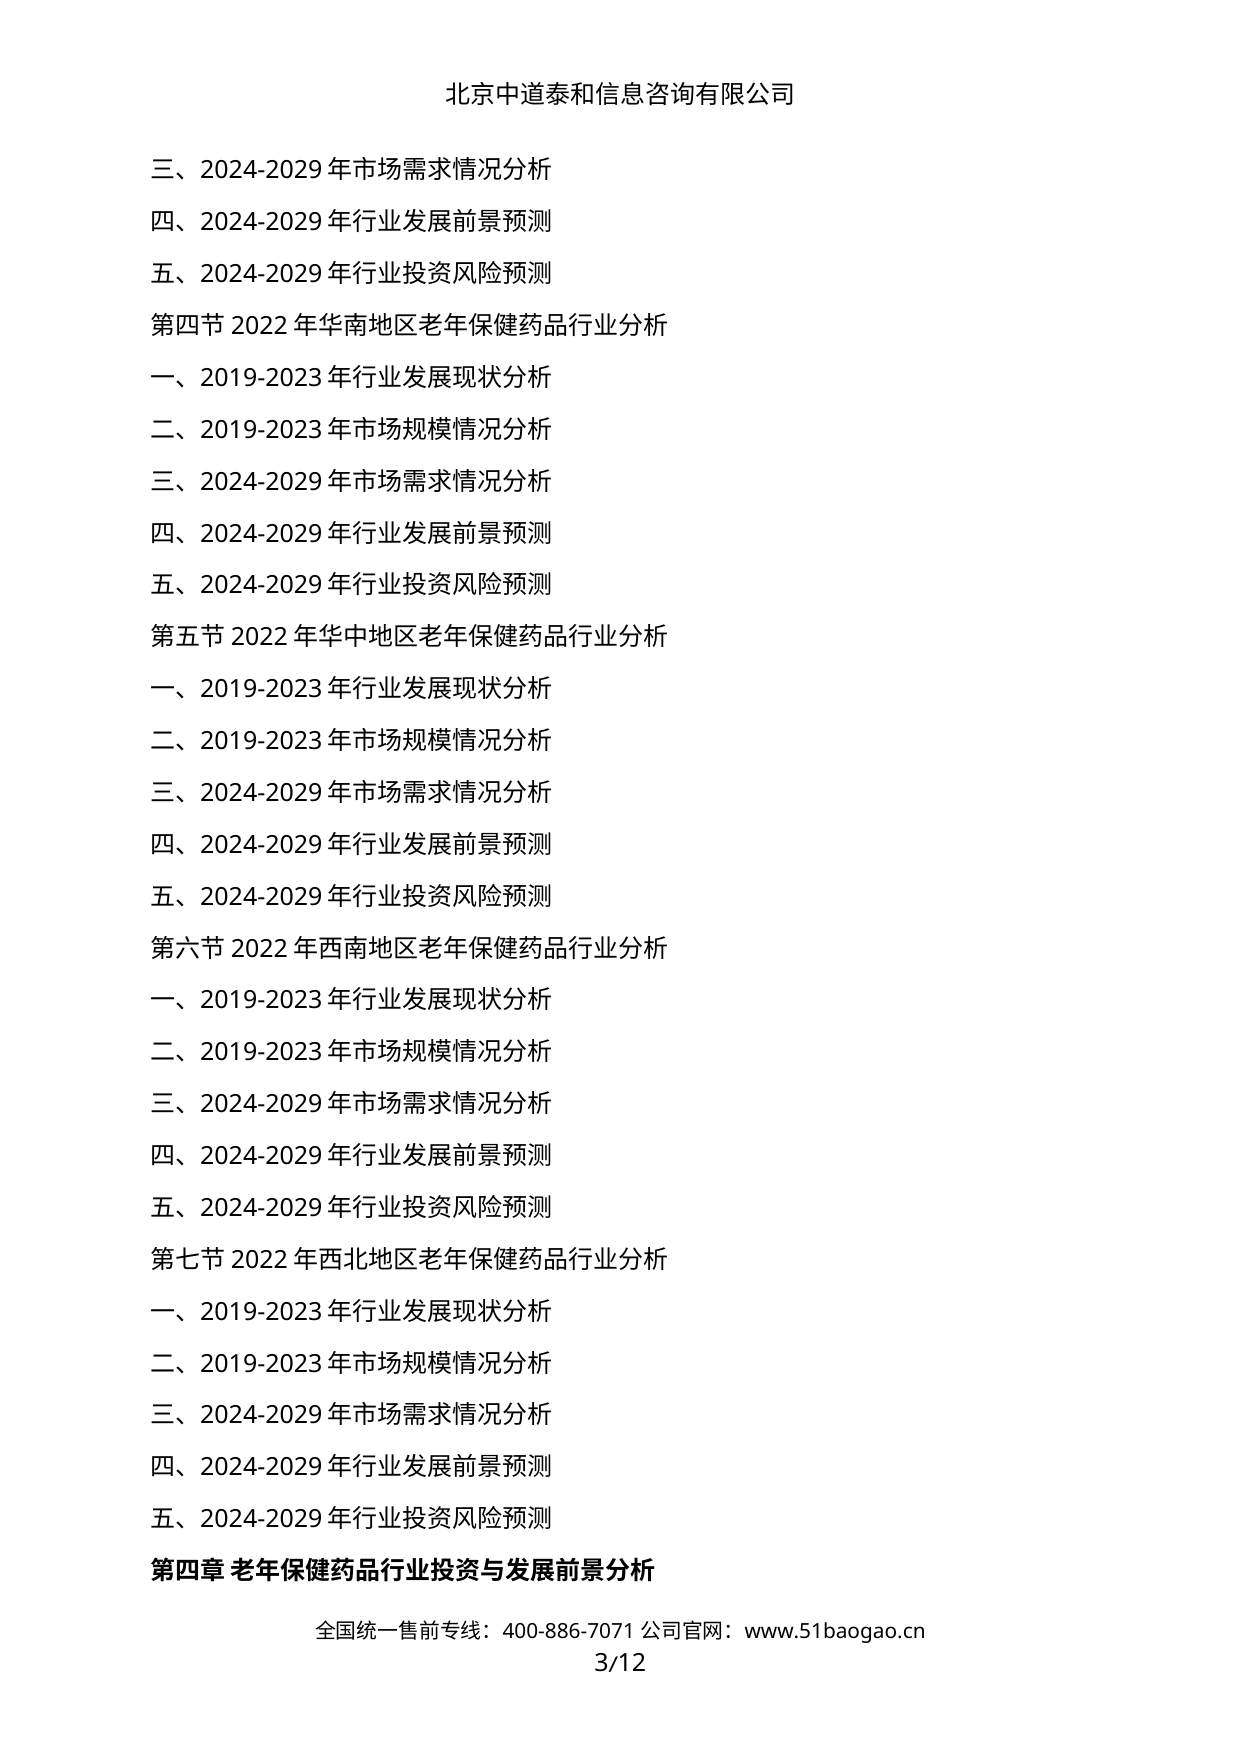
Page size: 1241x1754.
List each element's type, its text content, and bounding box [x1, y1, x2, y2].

text 三、2024-2029年市场需求情况分析 [150, 1395, 1090, 1431]
text 一、2019-2023年行业发展现状分析 [150, 1291, 1090, 1327]
text 五、2024-2029年行业投资风险预测 [150, 254, 1090, 290]
text 四、2024-2029年行业发展前景预测 [150, 1447, 1090, 1483]
text 二、2019-2023年市场规模情况分析 [150, 721, 1090, 757]
text 第四章 老年保健药品行业投资与发展前景分析 [150, 1551, 1090, 1587]
text 二、2019-2023年市场规模情况分析 [150, 1032, 1090, 1068]
text 五、2024-2029年行业投资风险预测 [150, 876, 1090, 912]
text 二、2019-2023年市场规模情况分析 [150, 409, 1090, 446]
text 三、2024-2029年市场需求情况分析 [150, 1084, 1090, 1120]
text 第六节 2022年西南地区老年保健药品行业分析 [150, 928, 1090, 964]
text 三、2024-2029年市场需求情况分析 [150, 150, 1090, 186]
text 四、2024-2029年行业发展前景预测 [150, 202, 1090, 238]
text 第七节 2022年西北地区老年保健药品行业分析 [150, 1239, 1090, 1276]
text 五、2024-2029年行业投资风险预测 [150, 1499, 1090, 1535]
text 四、2024-2029年行业发展前景预测 [150, 824, 1090, 861]
text 二、2019-2023年市场规模情况分析 [150, 1343, 1090, 1379]
text 第四节 2022年华南地区老年保健药品行业分析 [150, 306, 1090, 342]
text 一、2019-2023年行业发展现状分析 [150, 669, 1090, 705]
text 五、2024-2029年行业投资风险预测 [150, 1187, 1090, 1224]
text 三、2024-2029年市场需求情况分析 [150, 461, 1090, 497]
text 一、2019-2023年行业发展现状分析 [150, 980, 1090, 1016]
text 五、2024-2029年行业投资风险预测 [150, 565, 1090, 601]
text 第五节 2022年华中地区老年保健药品行业分析 [150, 617, 1090, 653]
text 一、2019-2023年行业发展现状分析 [150, 357, 1090, 394]
text 四、2024-2029年行业发展前景预测 [150, 1136, 1090, 1172]
text 四、2024-2029年行业发展前景预测 [150, 513, 1090, 549]
text 三、2024-2029年市场需求情况分析 [150, 772, 1090, 809]
